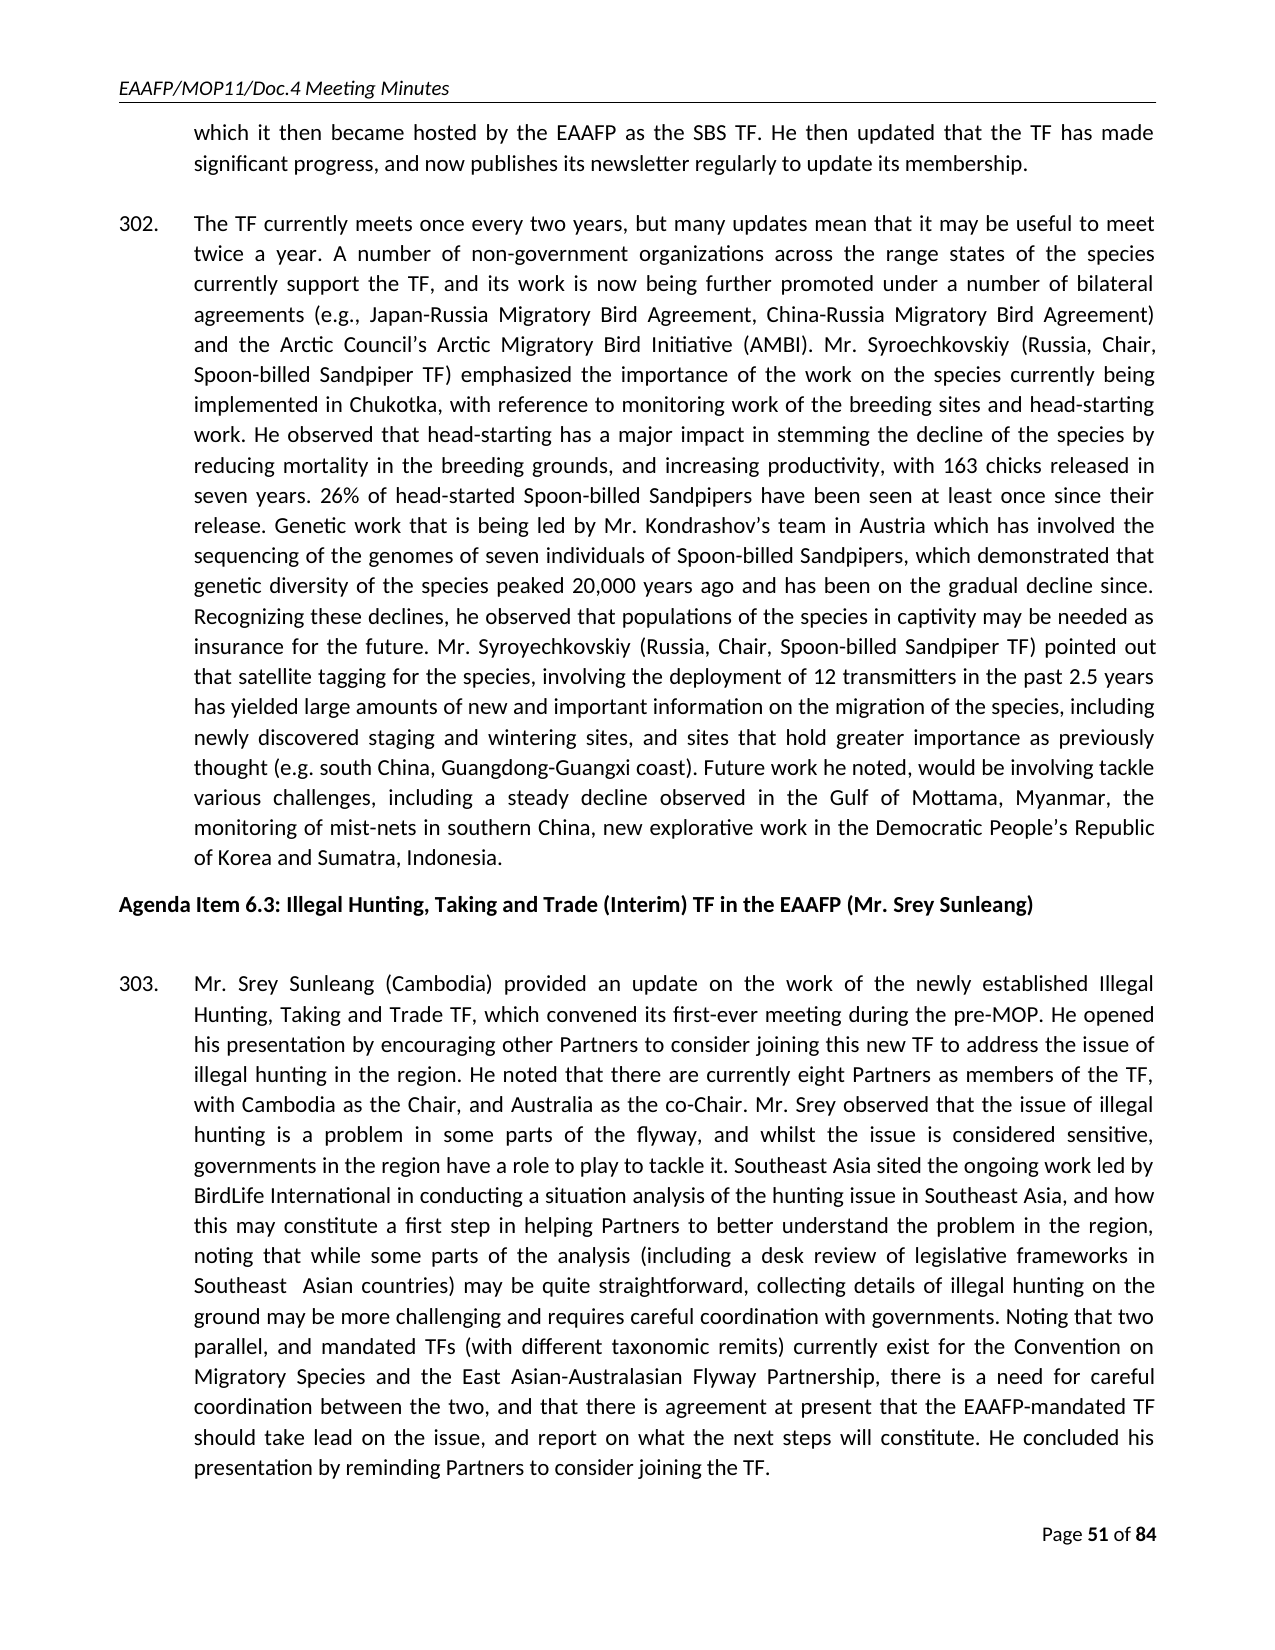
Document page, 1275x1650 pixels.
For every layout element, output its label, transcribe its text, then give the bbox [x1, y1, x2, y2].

list Mr. Srey Sunleang (Cambodia) provided an update on the work of the newly established Illegal Hunting, Taking and Trade TF, which convened its first-ever meeting during the pre-MOP. He opened his presentation by encouraging other Partners to consider joining this new TF to address the issue of illegal hunting in the region. He noted that there are currently eight Partners as members of the TF, with Cambodia as the Chair, and Australia as the co-Chair. Mr. Srey observed that the issue of illegal hunting is a problem in some parts of the flyway, and whilst the issue is considered sensitive, governments in the region have a role to play to tackle it. Southeast Asia sited the ongoing work led by BirdLife International in conducting a situation analysis of the hunting issue in Southeast Asia, and how this may constitute a first step in helping Partners to better understand the problem in the region, noting that while some parts of the analysis (including a desk review of legislative frameworks in Southeast Asian countries) may be quite straightforward, collecting details of illegal hunting on the ground may be more challenging and requires careful coordination with governments. Noting that two parallel, and mandated TFs (with different taxonomic remits) currently exist for the Convention on Migratory Species and the East Asian-Australasian Flyway Partnership, there is a need for careful coordination between the two, and that there is agreement at present that the EAAFP-mandated TF should take lead on the issue, and report on what the next steps will constitute. He concluded his presentation by reminding Partners to consider joining the TF. [118, 969, 1156, 1481]
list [118, 118, 1156, 177]
list The TF currently meets once every two years, but many updates mean that it may be useful to meet twice a year. A number of non-government organizations across the range states of the species currently support the TF, and its work is now being further promoted under a number of bilateral agreements (e.g., Japan-Russia Migratory Bird Agreement, China-Russia Migratory Bird Agreement) and the Arctic Council’s Arctic Migratory Bird Initiative (AMBI). Mr. Syroechkovskiy (Russia, Chair, Spoon-billed Sandpiper TF) emphasized the importance of the work on the species currently being implemented in Chukotka, with reference to monitoring work of the breeding sites and head-starting work. He observed that head-starting has a major impact in stemming the decline of the species by reducing mortality in the breeding grounds, and increasing productivity, with 163 chicks released in seven years. 26% of head-started Spoon-billed Sandpipers have been seen at least once since their release. Genetic work that is being led by Mr. Kondrashov’s team in Austria which has involved the sequencing of the genomes of seven individuals of Spoon-billed Sandpipers, which demonstrated that genetic diversity of the species peaked 20,000 years ago and has been on the gradual decline since. Recognizing these declines, he observed that populations of the species in captivity may be needed as insurance for the future. Mr. Syroyechkovskiy (Russia, Chair, Spoon-billed Sandpiper TF) pointed out that satellite tagging for the species, involving the deployment of 12 transmitters in the past 2.5 years has yielded large amounts of new and important information on the migration of the species, including newly discovered staging and wintering sites, and sites that hold greater importance as previously thought (e.g. south China, Guangdong-Guangxi coast). Future work he noted, would be involving tackle various challenges, including a steady decline observed in the Gulf of Mottama, Myanmar, the monitoring of mist-nets in southern China, new explorative work in the Democratic People’s Republic of Korea and Sumatra, Indonesia. [118, 209, 1156, 872]
text Agenda Item 6.3: Illegal Hunting, Taking and Trade (Interim) TF in the EAAFP (Mr. Srey Sunleang) [118, 890, 1156, 918]
